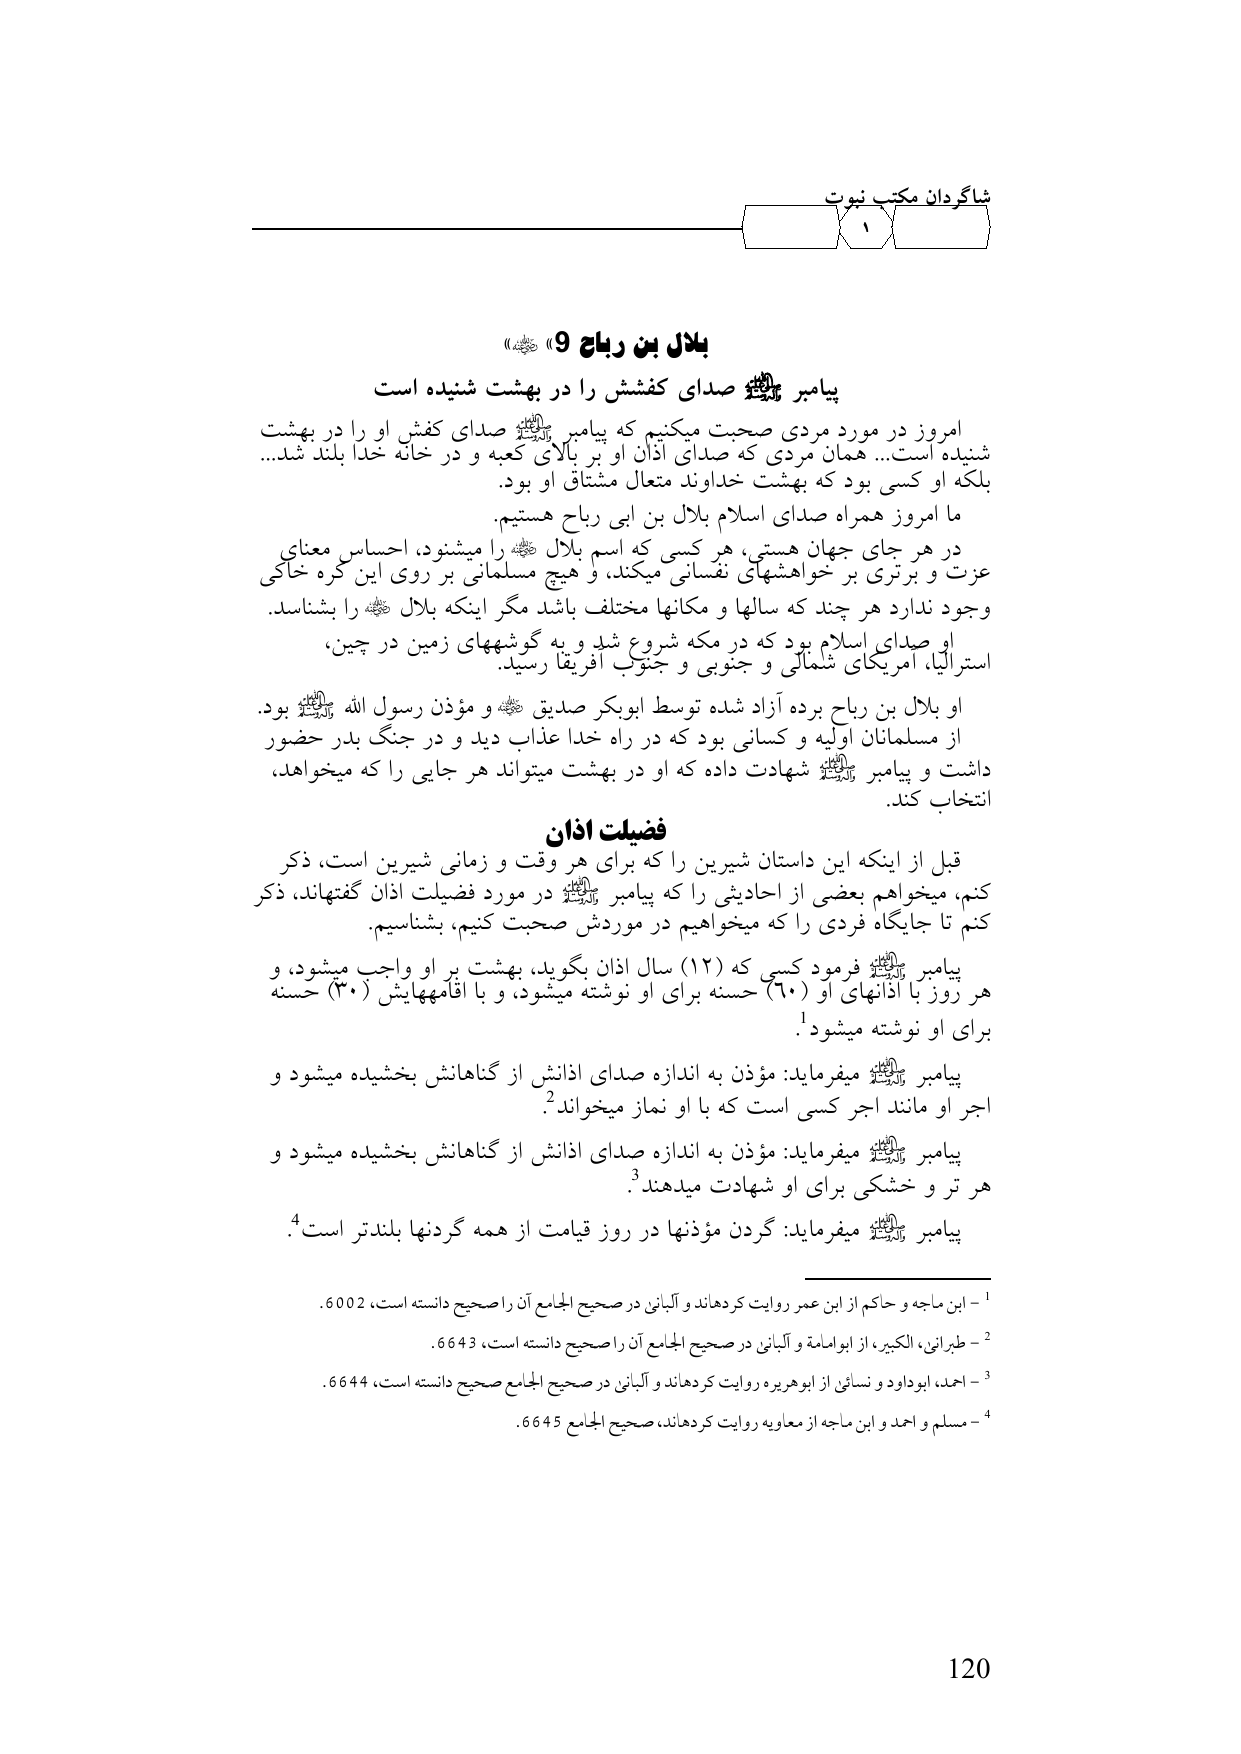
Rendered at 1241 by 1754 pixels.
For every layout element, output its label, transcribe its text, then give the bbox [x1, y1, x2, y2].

subtitle بلال بن رباح «9» [250, 311, 990, 362]
text ما امروز همراه صدای اسلام بلال بن ابی رباح هستیم. [250, 499, 990, 527]
text پیامبر ص می‏فرماید: مؤذن به اندازه صدای اذانش از گناهانش بخشیده می‏شود و اجر او مانند اجر کسی است که با او نماز می‏خواند. [250, 1047, 990, 1126]
text پیامبر ص می‏فرماید: گردن مؤذنها در روز قیامت از همه گردنها بلندتر است. [250, 1204, 990, 1245]
text پیامبر ص فرمود کسی که (12) سال اذان بگوید، بهشت بر او واجب می‏شود، و هر روز با اذانهای او (60) حسنه برای او نوشته می‏شود، و با اقامه‏هایش (30) حسنه برای او نوشته می‏شود. [250, 941, 990, 1047]
text امروز در مورد مردی صحبت می‏کنیم که پیامبر ص صدای کفش او را در بهشت شنیده است... همان مردی که صدای اذان او بر بالای کعبه و در خانه خدا بلند شد... بلکه او کسی بود که بهشت خداوند متعال مشتاق او بود. [250, 403, 990, 499]
text پیامبر ص می‏فرماید: مؤذن به اندازه صدای اذانش از گناهانش بخشیده می‏شود و هر تر و خشکی برای او شهادت می‏دهند. [250, 1126, 990, 1204]
subtitle فضیلت اذان [250, 818, 990, 846]
text در هر جای جهان هستی، هر کسی که اسم بلال را می‏شنود، احساس معنای عزت و برتری بر خواهشهای نفسانی می‏کند، و هیچ مسلمانی بر روی این کره خاکی وجود ندارد هر چند که سالها و مکانها مختلف باشد مگر اینکه بلال را بشناسد. [250, 527, 990, 626]
text او صدای اسلام بود که در مکه شروع شد و به گوشه‏های زمین در چین، استرالیا، آمریکای شمالی و جنوبی و جنوب آفریقا رسید. [250, 626, 990, 681]
text قبل از اینکه این داستان شیرین را که برای هر وقت و زمانی شیرین است، ذکر کنم، می‏خواهم بعضی از احادیثی را که پیامبر ص در مورد فضیلت اذان گفته‏اند، ذکر کنم تا جایگاه فردی را که می‏خواهیم در موردش صحبت کنیم، بشناسیم. [250, 846, 990, 941]
text پیامبر ص صدای کفشش را در بهشت شنیده است [250, 362, 990, 403]
text از مسلمانان اولیه و کسانی بود که در راه خدا عذاب دید و در جنگ بدر حضور داشت و پیامبر ص شهادت داده که او در بهشت می‏تواند هر جایی را که می‏خواهد، انتخاب کند. [250, 722, 990, 818]
text او بلال بن رباح برده آزاد شده توسط ابوبکر صدیق و مؤذن رسول الله ص بود. [250, 681, 990, 722]
